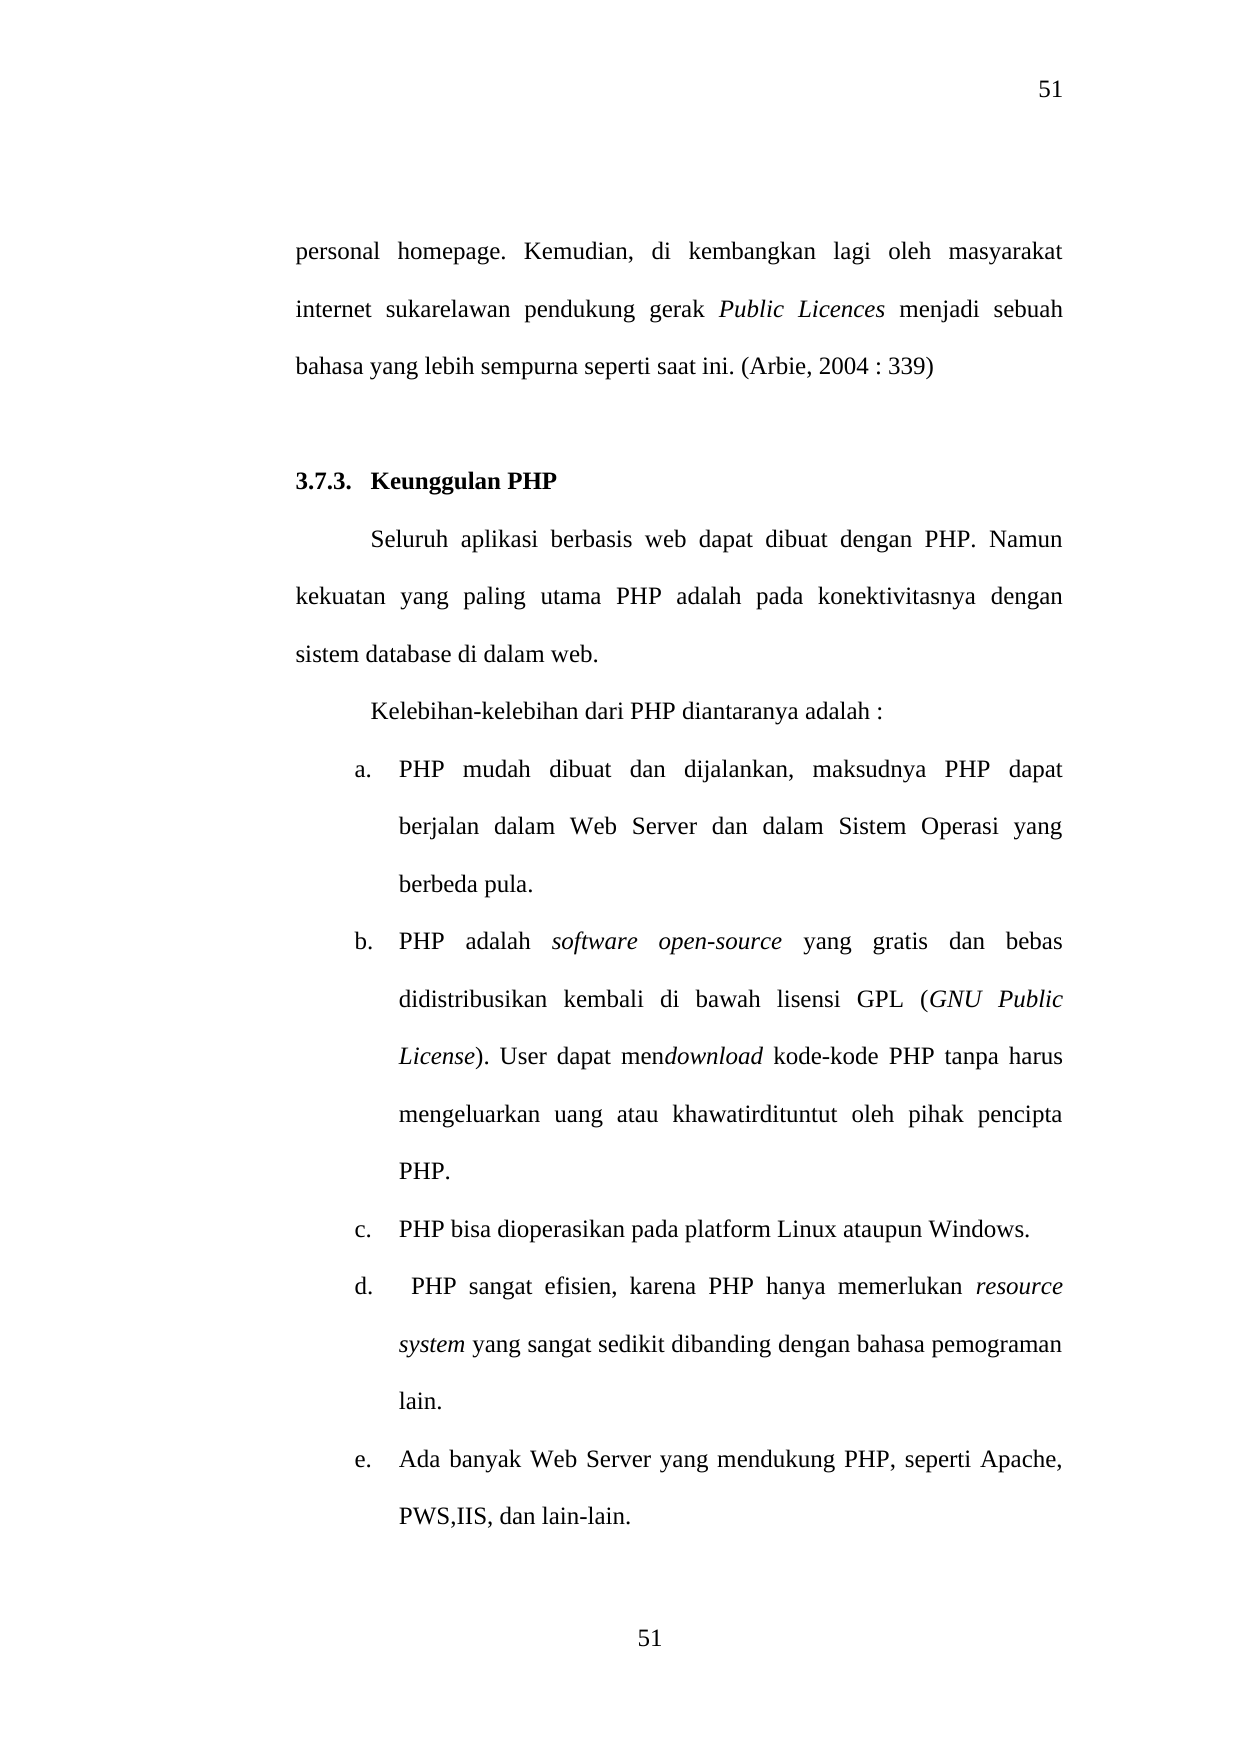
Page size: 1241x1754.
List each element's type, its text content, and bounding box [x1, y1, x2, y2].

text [295, 236, 1063, 380]
list PHP bisa dioperasikan pada platform Linux ataupun Windows. [354, 1214, 1063, 1242]
list PHP mudah dibuat dan dijalankan, maksudnya PHP dapat berjalan dalam Web Server dan dalam Sistem Operasi yang berbeda pula. [354, 754, 1063, 897]
list PHP sangat efisien, karena PHP hanya memerlukan resource system yang sangat sedikit dibanding dengan bahasa pemograman lain. [354, 1271, 1063, 1415]
list PHP adalah software open-source yang gratis dan bebas didistribusikan kembali di bawah lisensi GPL (GNU Public License). User dapat mendownload kode-kode PHP tanpa harus mengeluarkan uang atau khawatirdituntut oleh pihak pencipta PHP. [354, 926, 1063, 1185]
text Kelebihan-kelebihan dari PHP diantaranya adalah : [295, 696, 1063, 725]
text Seluruh aplikasi berbasis web dapat dibuat dengan PHP. Namun kekuatan yang paling utama PHP adalah pada konektivitasnya dengan sistem database di dalam web. [295, 524, 1063, 667]
list Keunggulan PHP [295, 466, 1063, 495]
list Ada banyak Web Server yang mendukung PHP, seperti Apache, PWS,IIS, dan lain-lain. [354, 1444, 1063, 1530]
